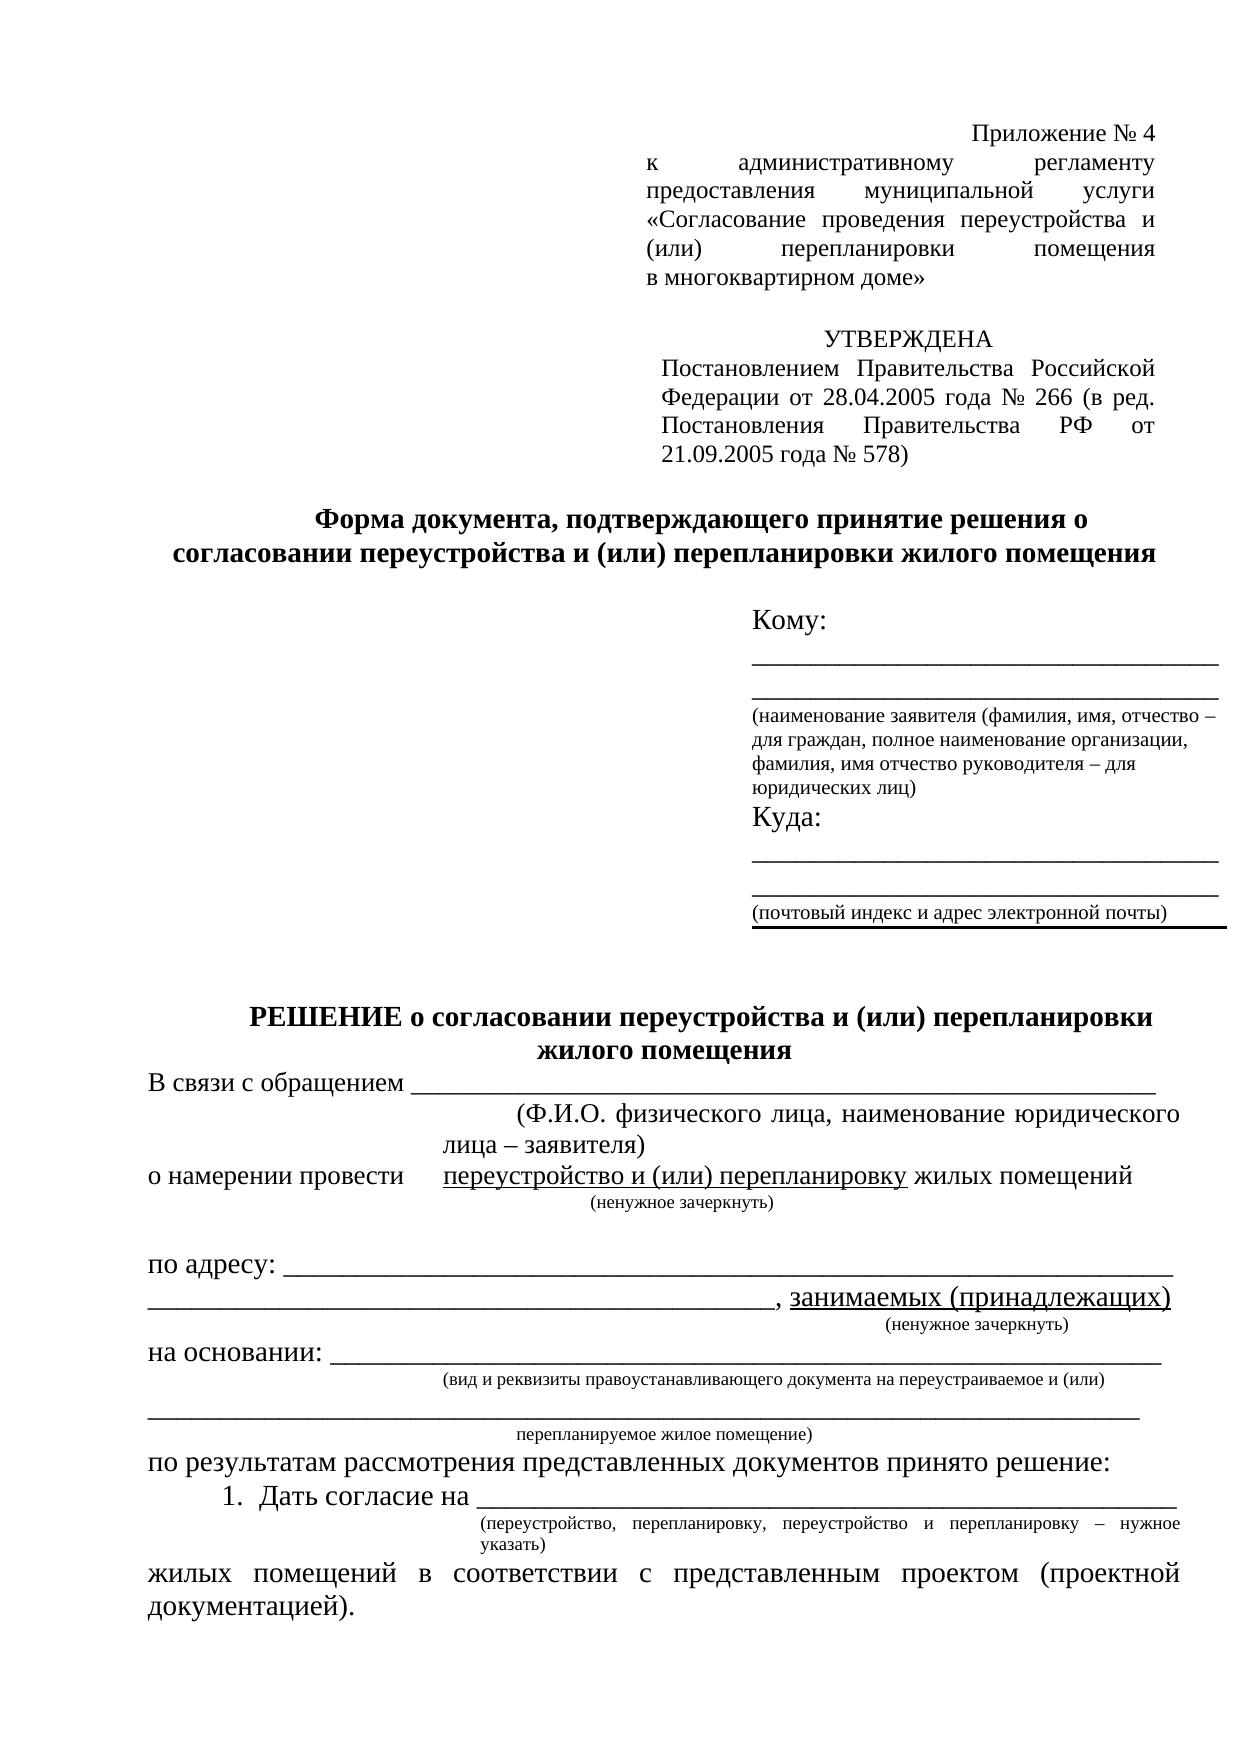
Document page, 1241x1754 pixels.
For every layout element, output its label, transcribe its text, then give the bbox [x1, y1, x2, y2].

table_header Приложение № 4 к административному регламенту предоставления муниципальной услуги «Согласование проведения переустройства и (или) перепланировки помещения в многоквартирном доме» [635, 118, 1167, 291]
table_header УТВЕРЖДЕНА Постановлением Правительства Российской Федерации от 28.04.2005 года № 266 (в ред. Постановления Правительства РФ от 21.09.2005 года № 578) [650, 324, 1167, 468]
text ____________________________________________________________________ [148, 1389, 1181, 1423]
text В связи с обращением _______________________________________________________ [148, 1066, 1181, 1097]
text жилых помещений в соответствии с представленным проектом (проектной документацией). [148, 1555, 1181, 1622]
text (ненужное зачеркнуть) [148, 1191, 1181, 1212]
table_header Кому: ________________________________________________________________ (наименование заявителя (фамилия, имя, отчество – для граждан, полное наименование организации, фамилия, имя отчество руководителя – для юридических лиц) Куда: ________________________________________________________________ (почтовый индекс и адрес электронной почты) [722, 602, 1238, 999]
list Дать согласие на ________________________________________________ [221, 1478, 1181, 1512]
text (ненужное зачеркнуть) [811, 1313, 1181, 1334]
text перепланируемое жилое помещение) [148, 1423, 1181, 1444]
text на основании: _________________________________________________________ [148, 1334, 1181, 1368]
text (вид и реквизиты правоустанавливающего документа на переустраиваемое и (или) [369, 1368, 1181, 1389]
text ___________________________________________, занимаемых (принадлежащих) [148, 1279, 1181, 1313]
text по адресу: _____________________________________________________________ [148, 1246, 1181, 1279]
text (Ф.И.О. физического лица, наименование юридического лица – заявителя) [443, 1097, 1181, 1159]
text РЕШЕНИЕ о согласовании переустройства и (или) перепланировки жилого помещения [148, 999, 1181, 1066]
text о намерении провести переустройство и (или) перепланировку жилых помещений [148, 1159, 1181, 1191]
text Форма документа, подтверждающего принятие решения о согласовании переустройства и (или) перепланировки жилого помещения [148, 501, 1181, 568]
text по результатам рассмотрения представленных документов принято решение: [148, 1444, 1181, 1478]
text (переустройство, перепланировку, переустройство и перепланировку – нужное указать) [480, 1512, 1181, 1555]
